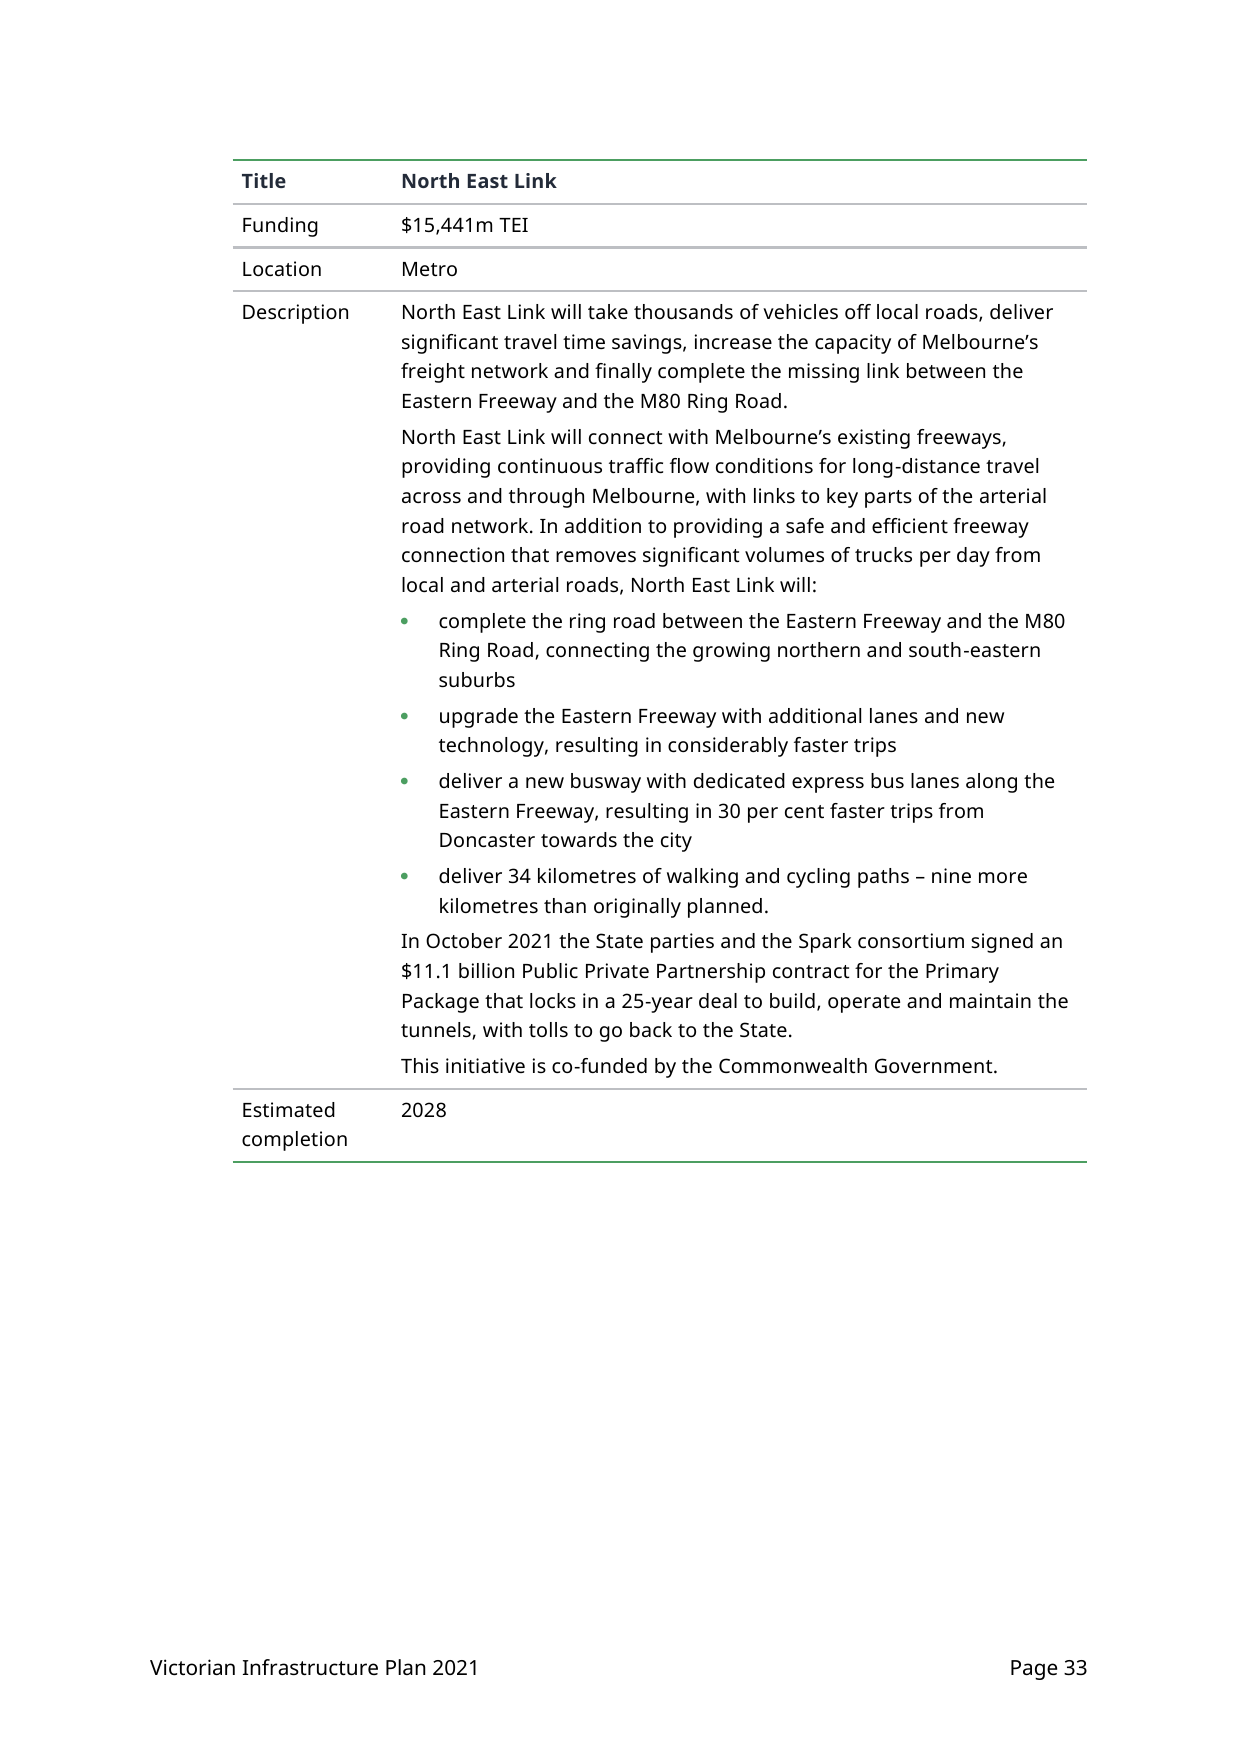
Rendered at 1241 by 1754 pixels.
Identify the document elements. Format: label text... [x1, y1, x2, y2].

table_cell Estimated completion [233, 1090, 392, 1161]
table_cell Description [233, 292, 392, 1088]
table_cell Metro [392, 249, 1087, 290]
table_cell North East Link will take thousands of vehicles off local roads, deliver significant travel time savings, increase the capacity of Melbourne’s freight network and finally complete the missing link between the Eastern Freeway and the M80 Ring Road. North East Link will connect with Melbourne’s existing freeways, providing continuous traffic flow conditions for long-distance travel across and through Melbourne, with links to key parts of the arterial road network. In addition to providing a safe and efficient freeway connection that removes significant volumes of trucks per day from local and arterial roads, North East Link will: complete the ring road between the Eastern Freeway and the M80 Ring Road, connecting the growing northern and south-eastern suburbs upgrade the Eastern Freeway with additional lanes and new technology, resulting in considerably faster trips deliver a new busway with dedicated express bus lanes along the Eastern Freeway, resulting in 30 per cent faster trips from Doncaster towards the city deliver 34 kilometres of walking and cycling paths – nine more kilometres than originally planned. In October 2021 the State parties and the Spark consortium signed an $11.1 billion Public Private Partnership contract for the Primary Package that locks in a 25-year deal to build, operate and maintain the tunnels, with tolls to go back to the State. This initiative is co-funded by the Commonwealth Government. [392, 292, 1087, 1088]
table_cell 2028 [392, 1090, 1087, 1161]
table_cell Funding [233, 205, 392, 246]
table_header Title [233, 161, 392, 203]
table_cell Location [233, 249, 392, 290]
table_cell $15,441m TEI [392, 205, 1087, 246]
table_header North East Link [392, 161, 1087, 203]
